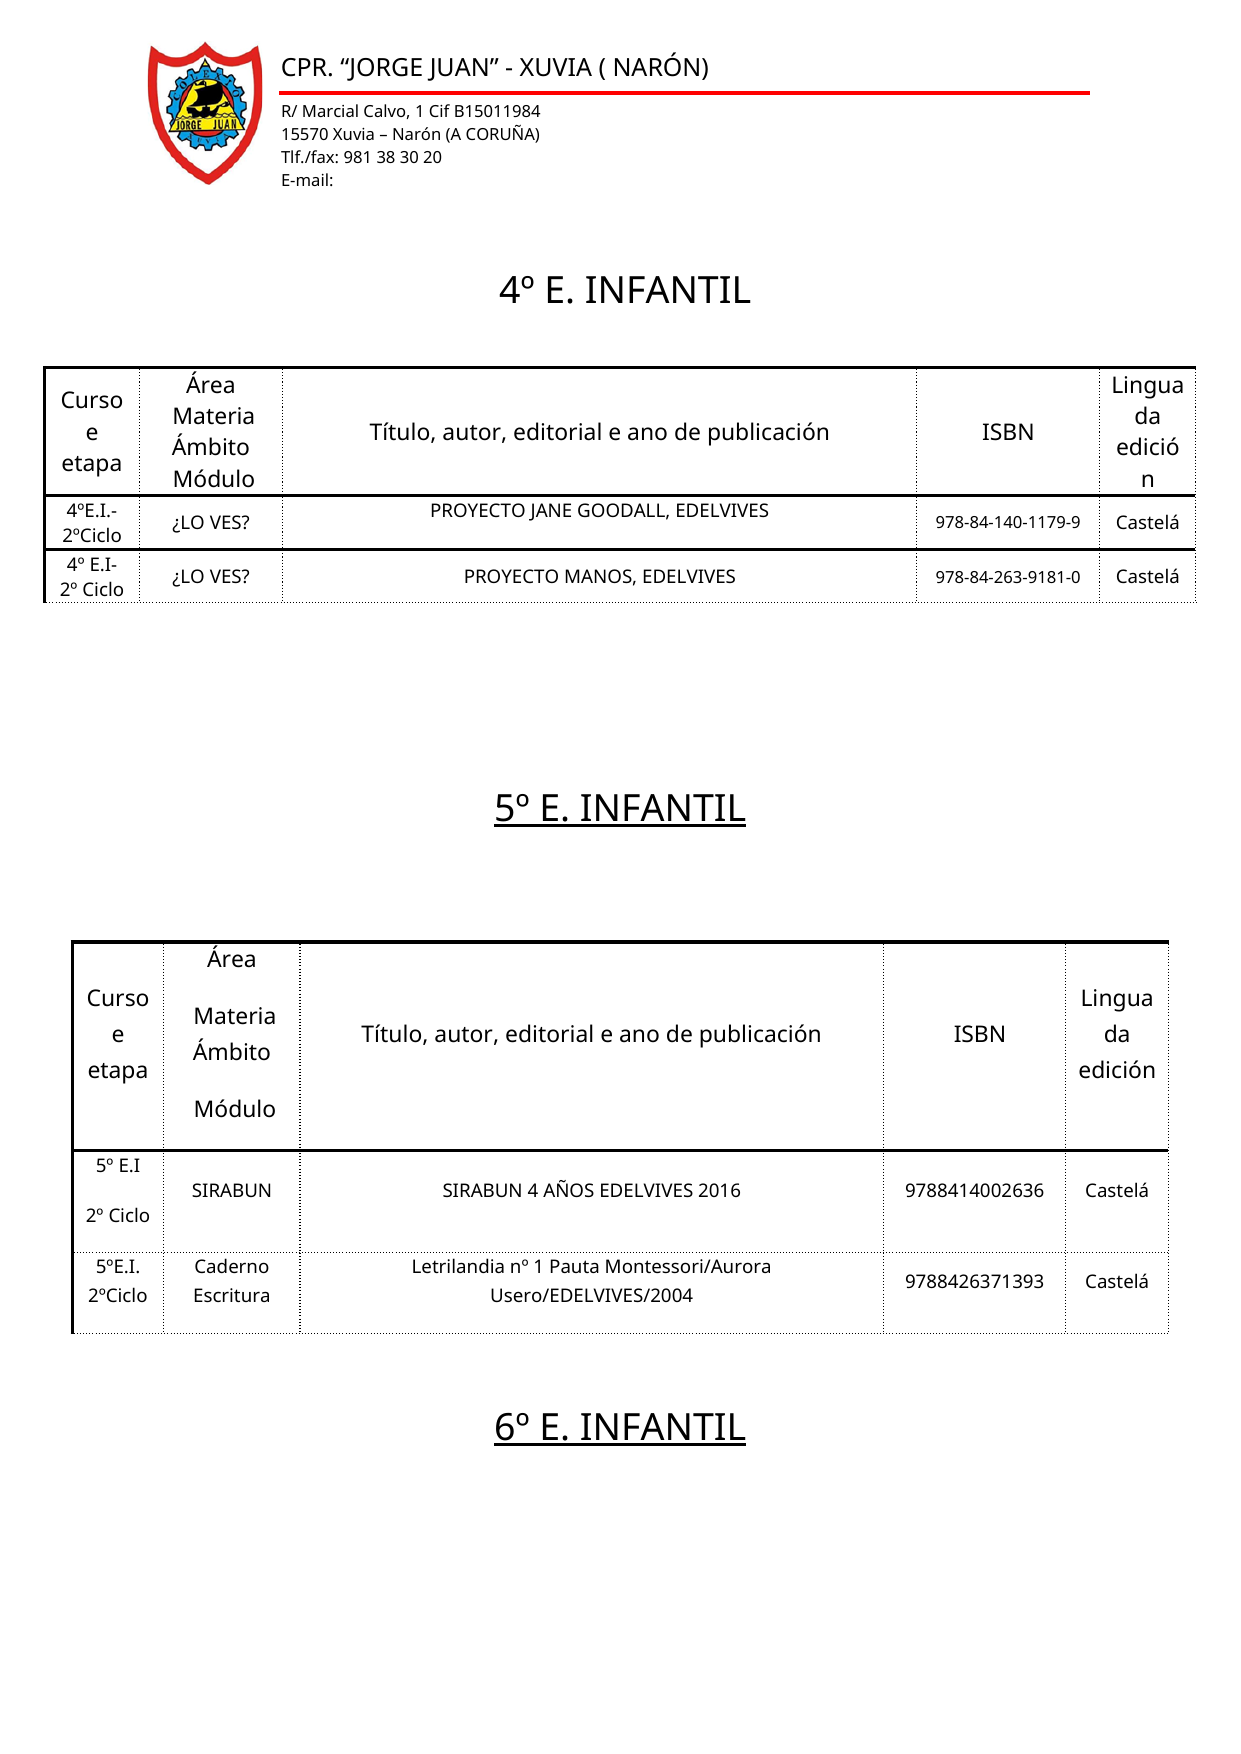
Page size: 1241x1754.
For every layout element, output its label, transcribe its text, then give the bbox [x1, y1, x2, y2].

table_cell 9788426371393 [883, 1252, 1066, 1333]
table_cell SIRABUN [164, 1152, 300, 1252]
table_cell PROYECTO MANOS, EDELVIVES [283, 551, 917, 602]
table_header Título, autor, editorial e ano de publicación [300, 944, 883, 1149]
table_cell PROYECTO JANE GOODALL, EDELVIVES [283, 497, 917, 548]
table_header Curso e etapa [74, 944, 163, 1149]
table_cell 978-84-263-9181-0 [917, 551, 1099, 602]
table_cell 4º E.I- 2º Ciclo [46, 551, 139, 602]
table_cell Castelá [1066, 1152, 1168, 1252]
table_cell 978-84-140-1179-9 [917, 497, 1099, 548]
table_header ISBN [917, 369, 1099, 494]
table_header Lingua da edición [1100, 369, 1196, 494]
table_header Lingua da edición [1066, 944, 1168, 1149]
table_header Curso e etapa [46, 369, 139, 494]
table_header ISBN [883, 944, 1066, 1149]
table_cell Letrilandia nº 1 Pauta Montessori/Aurora Usero/EDELVIVES/2004 [300, 1252, 883, 1333]
table_cell 5ºE.I. 2ºCiclo [74, 1252, 163, 1333]
table_header Título, autor, editorial e ano de publicación [283, 369, 917, 494]
table_header Área Materia Ámbito Módulo [164, 944, 300, 1149]
table_cell Caderno Escritura [164, 1252, 300, 1333]
text 5º E. INFANTIL [148, 781, 1092, 832]
table_cell 5º E.I 2º Ciclo [74, 1152, 163, 1252]
text 4º E. INFANTIL [148, 264, 1092, 315]
table_header Área Materia Ámbito Módulo [139, 369, 282, 494]
table_cell 4ºE.I.-2ºCiclo [46, 497, 139, 548]
table_cell ¿LO VES? [139, 497, 282, 548]
table_cell Castelá [1066, 1252, 1168, 1333]
table_cell SIRABUN 4 AÑOS EDELVIVES 2016 [300, 1152, 883, 1252]
table_cell Castelá [1100, 551, 1196, 602]
text 6º E. INFANTIL [148, 1400, 1092, 1451]
table_cell Castelá [1100, 495, 1196, 548]
table_cell 9788414002636 [883, 1152, 1066, 1252]
table_cell ¿LO VES? [139, 551, 282, 602]
picture [147, 41, 263, 185]
